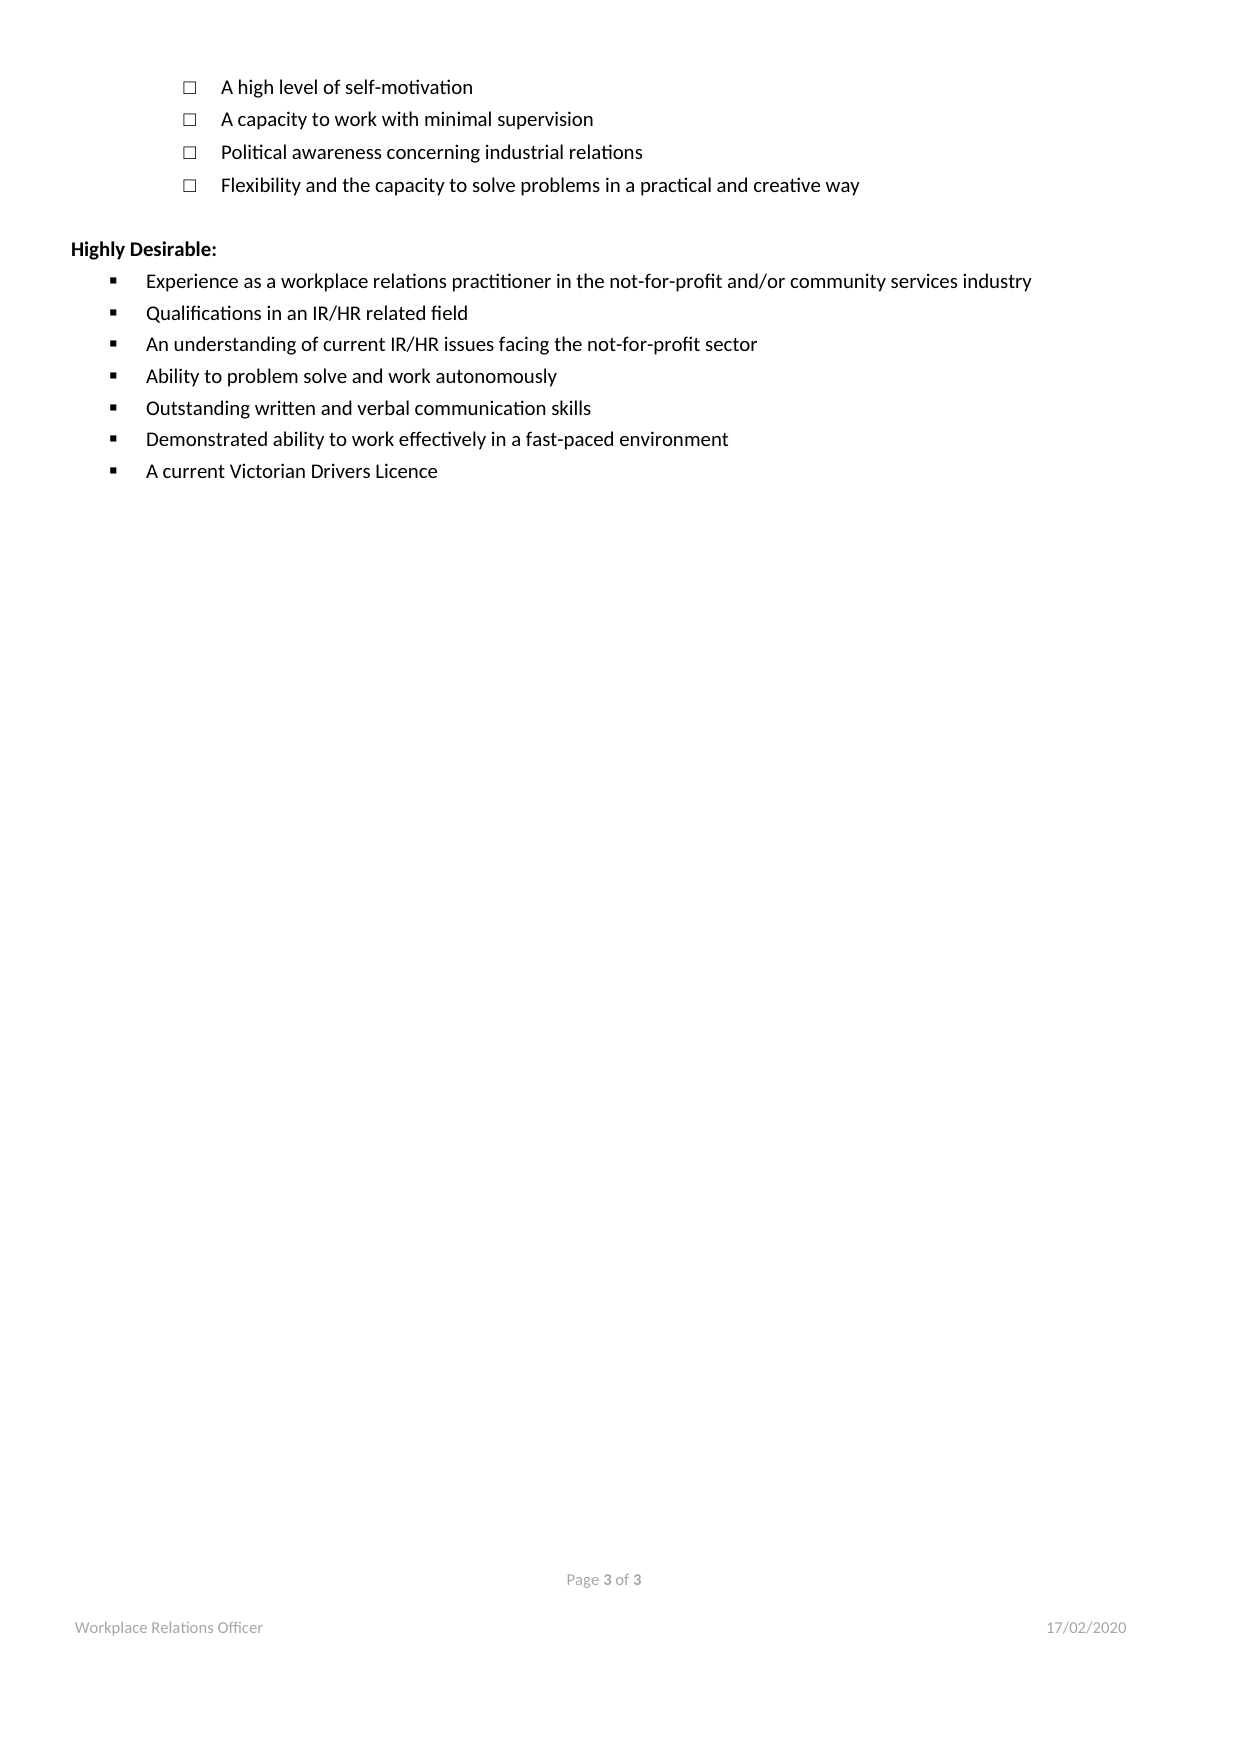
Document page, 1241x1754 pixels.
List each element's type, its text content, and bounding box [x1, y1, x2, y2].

list A high level of self-motivation [183, 74, 1137, 100]
list An understanding of current IR/HR issues facing the not-for-profit sector [108, 331, 1137, 357]
text Highly Desirable: [71, 236, 1137, 262]
list Political awareness concerning industrial relations [183, 139, 1137, 166]
list Qualifications in an IR/HR related field [108, 300, 1137, 325]
list Demonstrated ability to work effectively in a fast-paced environment [108, 426, 1137, 452]
list Ability to problem solve and work autonomously [108, 363, 1137, 388]
list A current Victorian Drivers Licence [108, 458, 1137, 483]
list Outstanding written and verbal communication skills [108, 395, 1137, 420]
list Flexibility and the capacity to solve problems in a practical and creative way [183, 172, 1137, 198]
list A capacity to work with minimal supervision [183, 107, 1137, 133]
list Experience as a workplace relations practitioner in the not-for-profit and/or community services industry [108, 268, 1137, 293]
